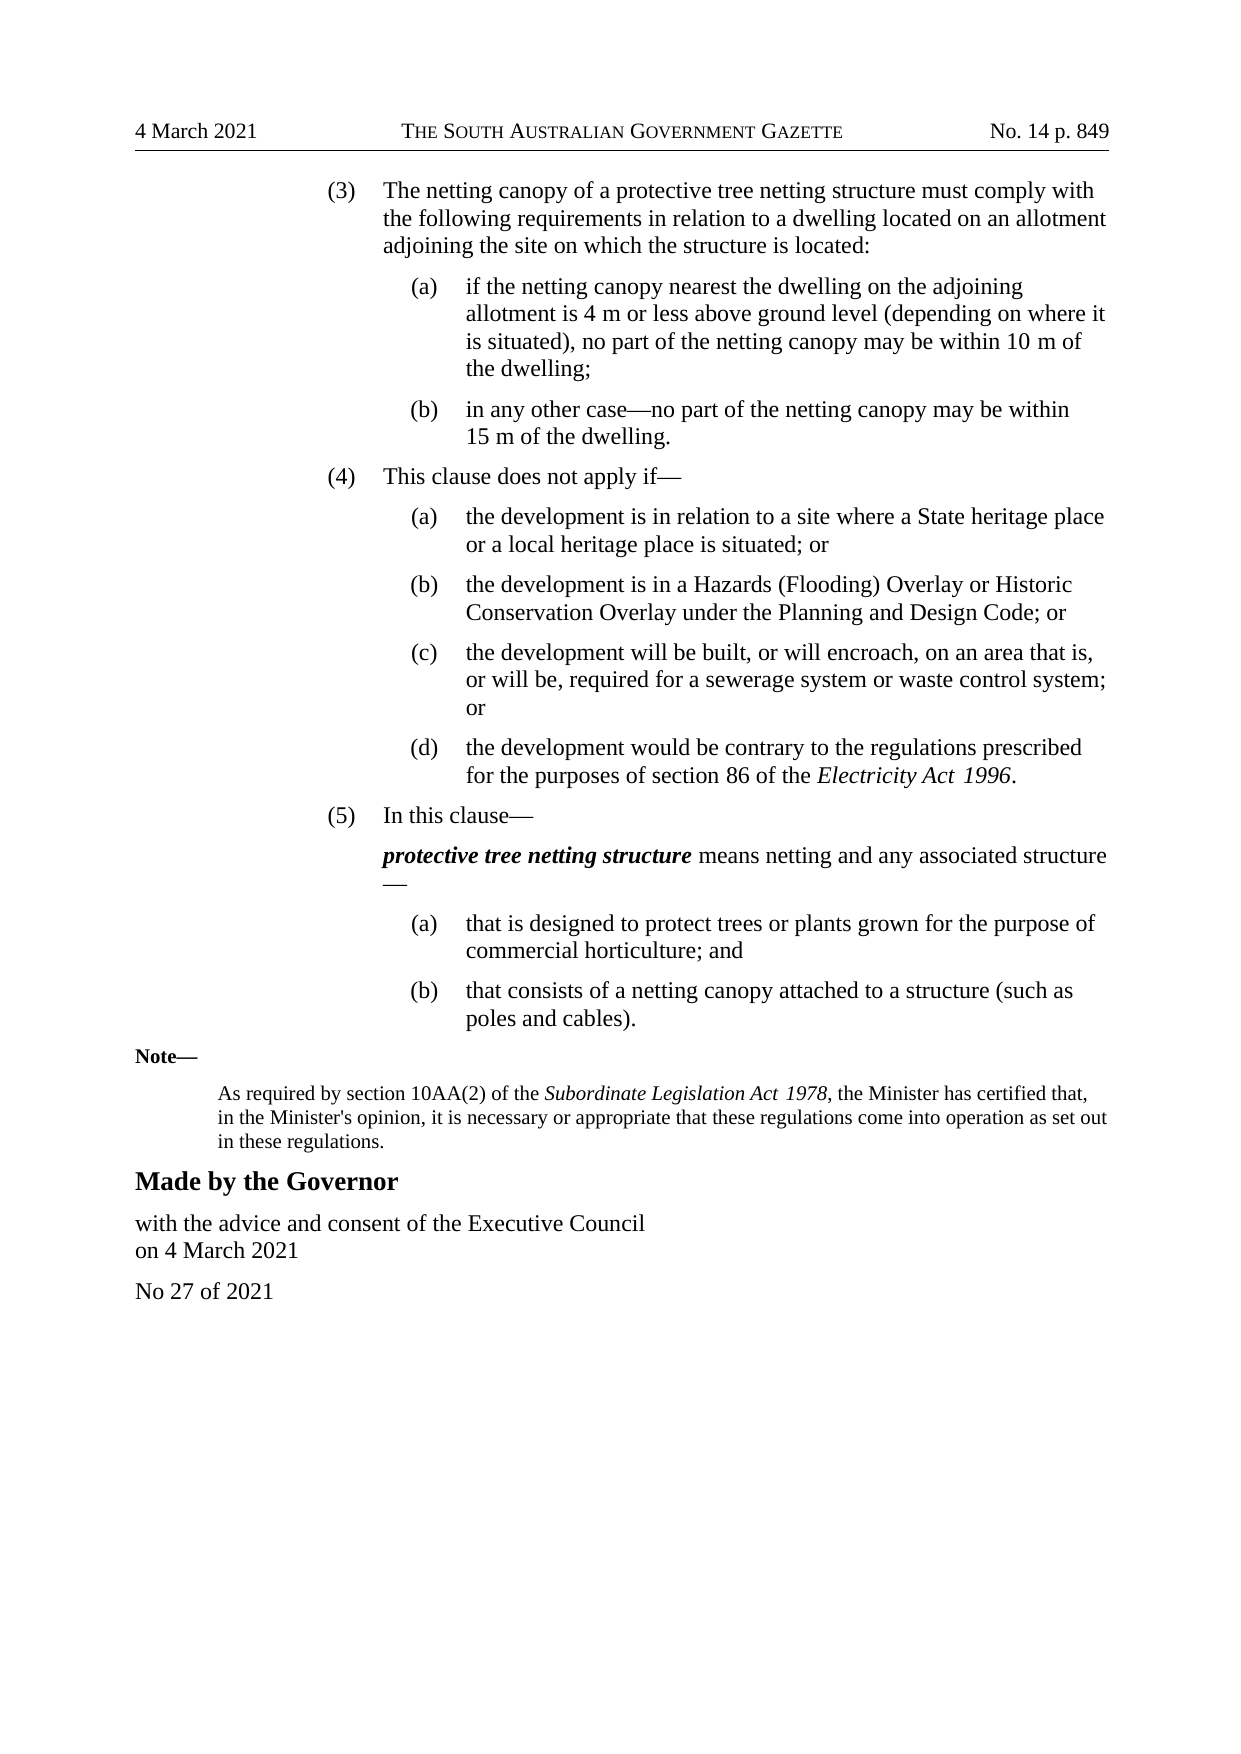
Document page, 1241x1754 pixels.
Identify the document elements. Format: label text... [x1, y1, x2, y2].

text (3) The netting canopy of a protective tree netting structure must comply with the following requirements in relation to a dwelling located on an allotment adjoining the site on which the structure is located: [300, 176, 1109, 259]
text on 4 March 2021 [135, 1237, 1109, 1264]
text (b) that consists of a netting canopy attached to a structure (such as poles and cables). [383, 976, 1109, 1032]
text Made by the Governor [135, 1165, 1109, 1196]
text (d) the development would be contrary to the regulations prescribed for the purposes of section 86 of the Electricity Act 1996. [383, 733, 1109, 788]
text (c) the development will be built, or will encroach, on an area that is, or will be, required for a sewerage system or waste control system; or [383, 638, 1109, 721]
text (5) In this clause— [300, 801, 1109, 828]
text (b) in any other case—no part of the netting canopy may be within 15 m of the dwelling. [383, 394, 1109, 450]
text (a) the development is in relation to a site where a State heritage place or a local heritage place is situated; or [383, 502, 1109, 558]
text (a) that is designed to protect trees or plants grown for the purpose of commercial horticulture; and [383, 909, 1109, 964]
text As required by section 10AA(2) of the Subordinate Legislation Act 1978, the Minister has certified that, in the Minister's opinion, it is necessary or appropriate that these regulations come into operation as set out in these regulations. [217, 1081, 1109, 1153]
text Note— [135, 1044, 1109, 1068]
text (a) if the netting canopy nearest the dwelling on the adjoining allotment is 4 m or less above ground level (depending on where it is situated), no part of the netting canopy may be within 10 m of the dwelling; [383, 272, 1109, 382]
text with the advice and consent of the Executive Council [135, 1209, 1109, 1237]
text protective tree netting structure means netting and any associated structure— [383, 841, 1109, 896]
text (4) This clause does not apply if— [300, 462, 1109, 490]
text (b) the development is in a Hazards (Flooding) Overlay or Historic Conservation Overlay under the Planning and Design Code; or [383, 570, 1109, 625]
text No 27 of 2021 [135, 1277, 1109, 1304]
